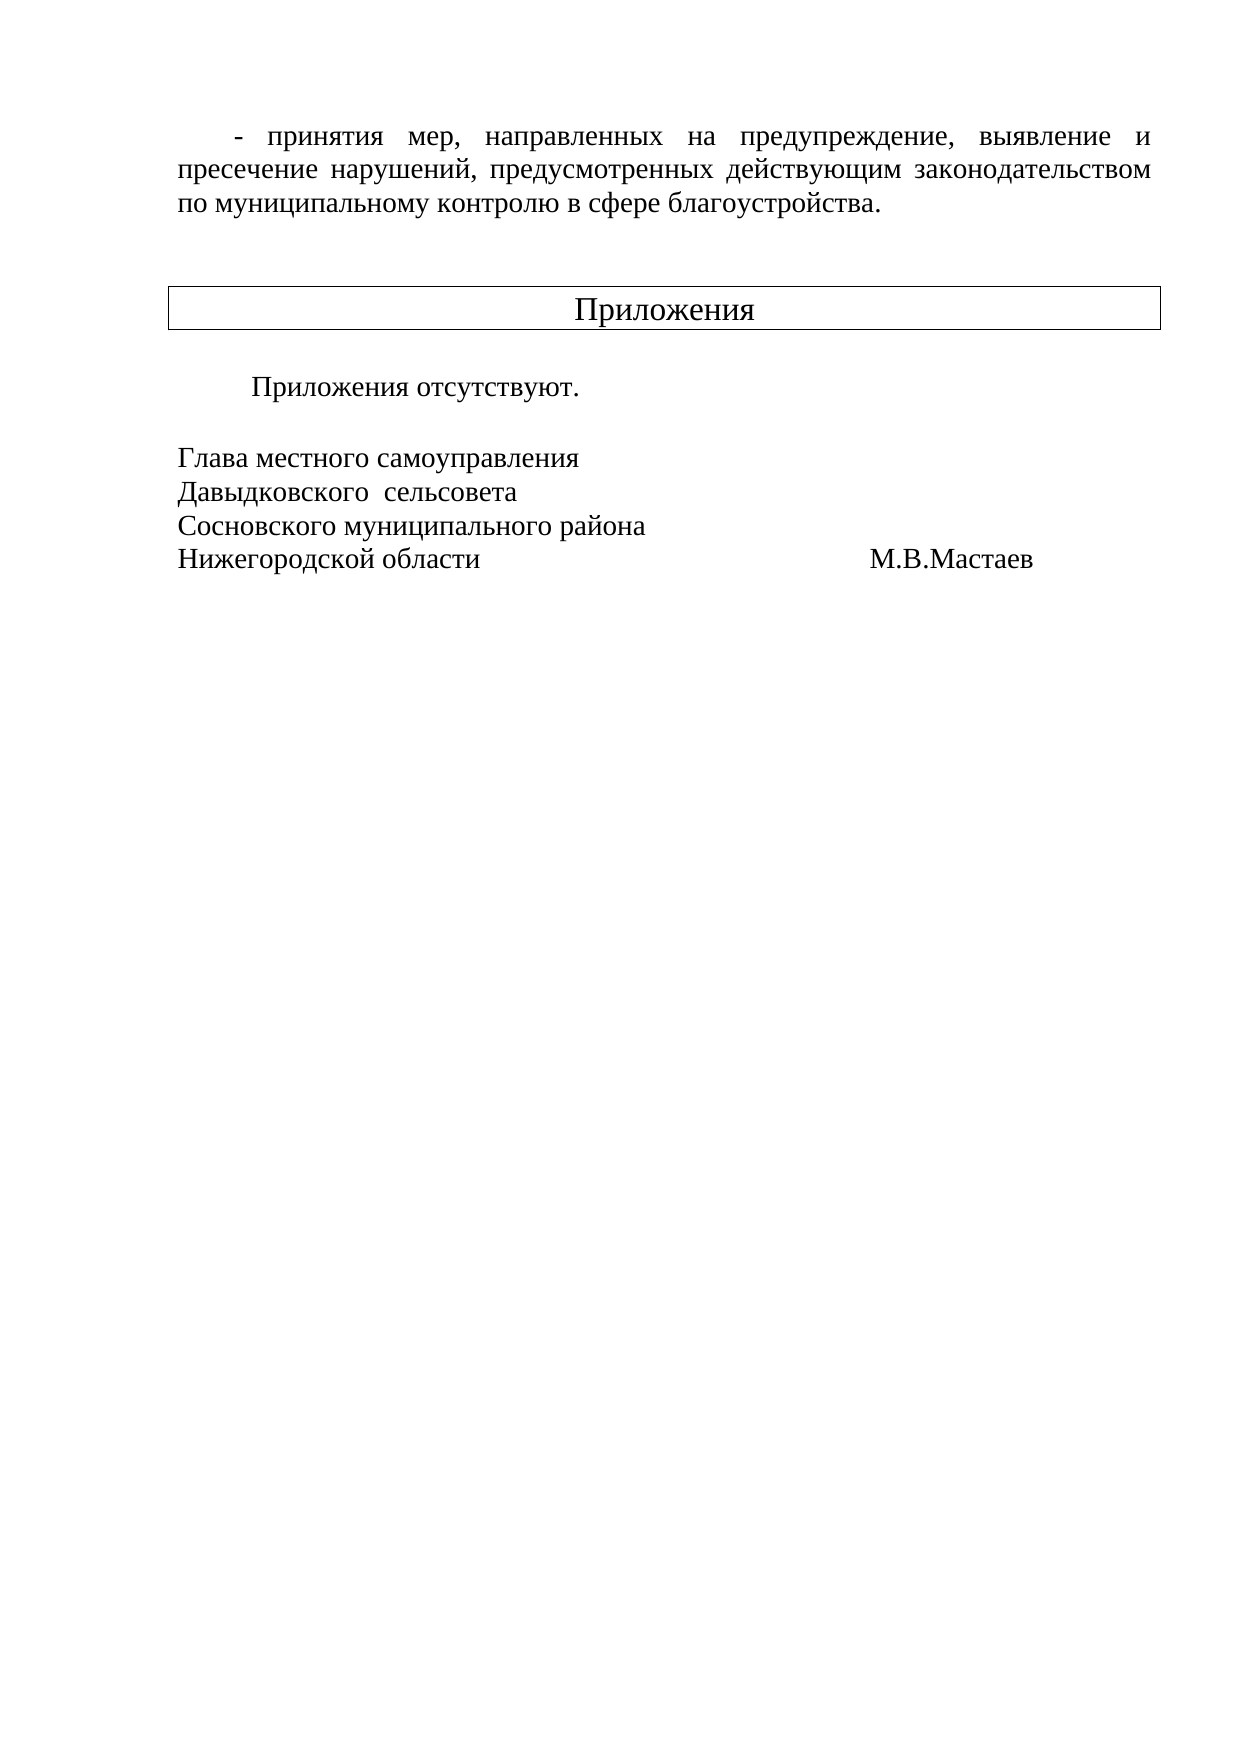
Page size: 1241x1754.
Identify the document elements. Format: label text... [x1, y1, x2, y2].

text Глава местного самоуправления [177, 441, 1152, 474]
text Приложения отсутствуют. [177, 369, 1152, 402]
text Давыдковского сельсовета [177, 474, 1152, 508]
text Приложения [169, 287, 1160, 329]
text Сосновского муниципального района [177, 508, 1152, 541]
text Нижегородской области М.В.Мастаев [177, 541, 1152, 575]
text - принятия мер, направленных на предупреждение, выявление и пресечение нарушений, предусмотренных действующим законодательством по муниципальному контролю в сфере благоустройства. [177, 118, 1152, 219]
